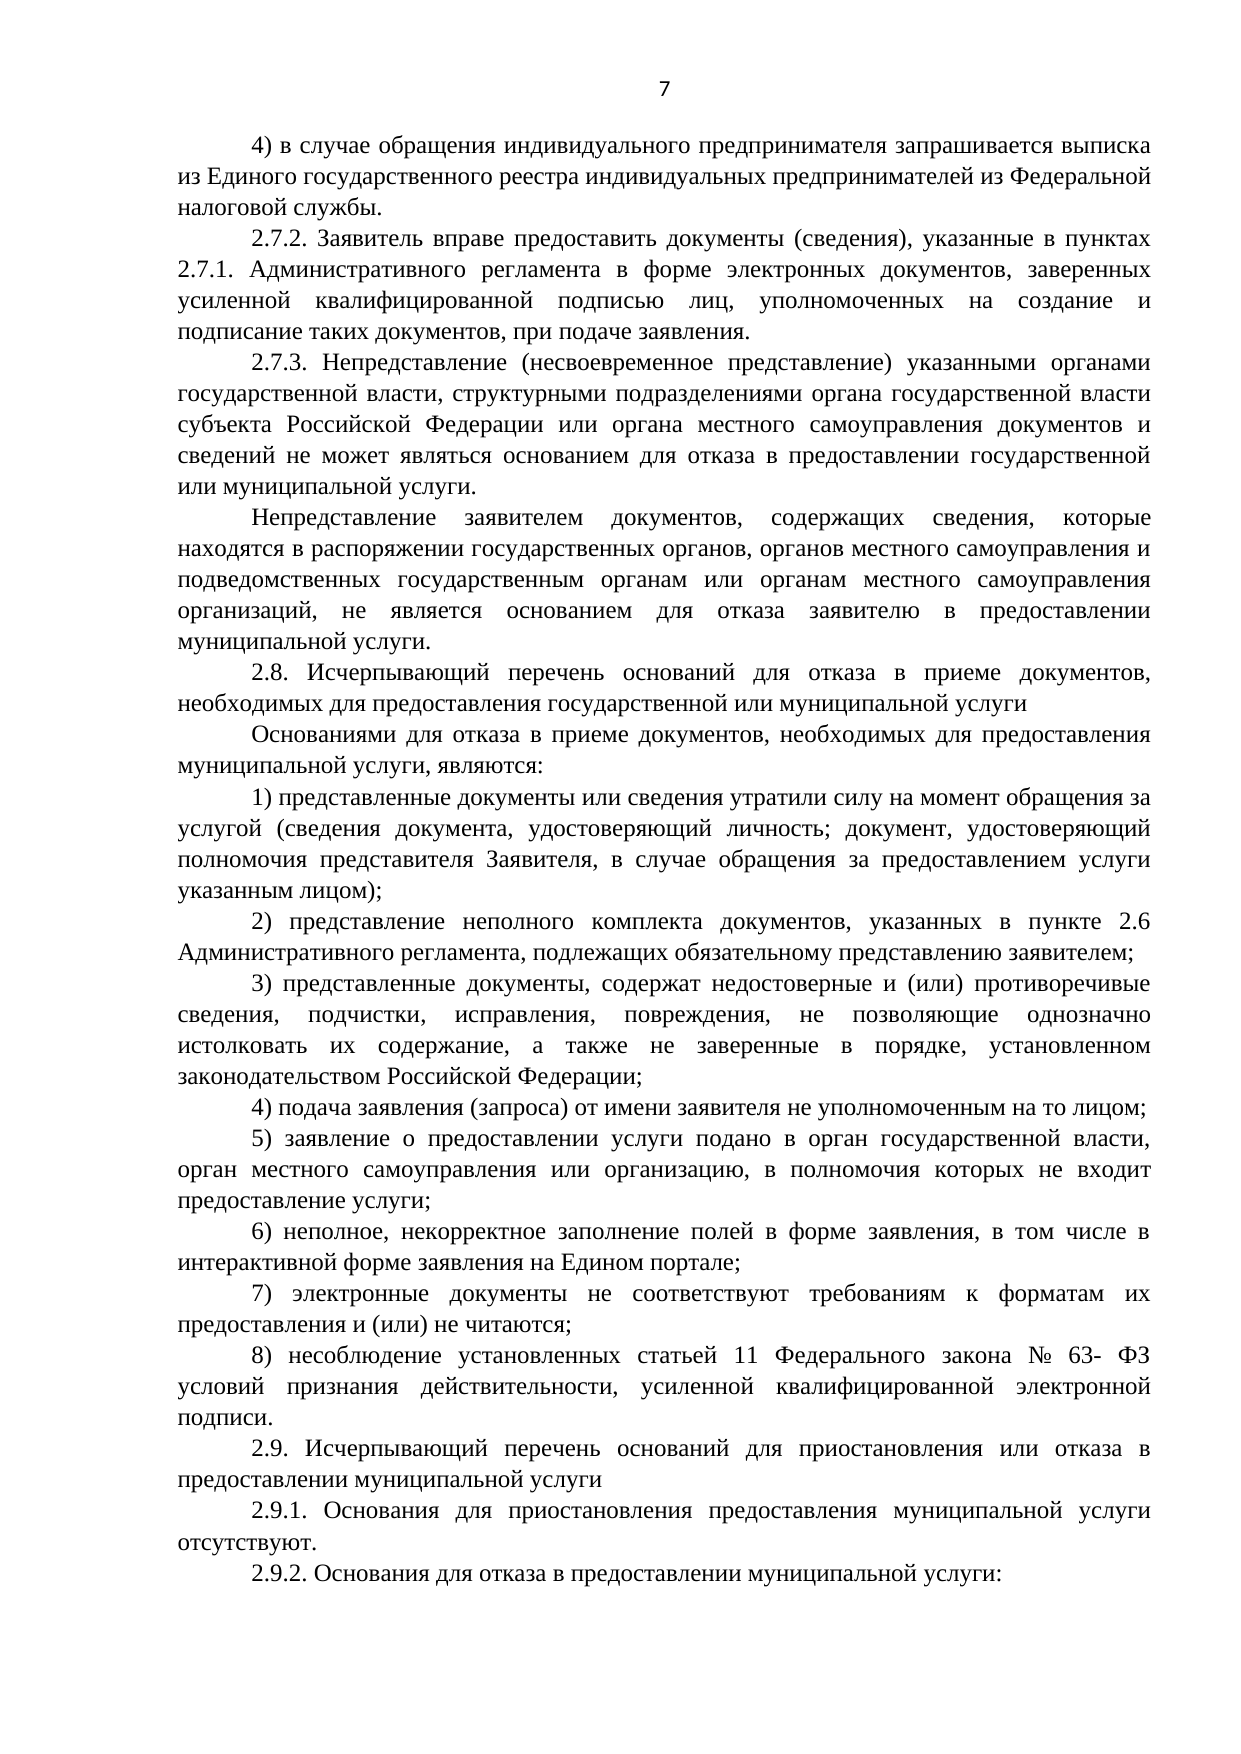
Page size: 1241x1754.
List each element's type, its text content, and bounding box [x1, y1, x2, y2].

list 3) представленные документы, содержат недостоверные и (или) противоречивые сведения, подчистки, исправления, повреждения, не позволяющие однозначно истолковать их содержание, а также не заверенные в порядке, установленном законодательством Российской Федерации; [177, 968, 1152, 1090]
list Непредставление заявителем документов, содержащих сведения, которые находятся в распоряжении государственных органов, органов местного самоуправления и подведомственных государственным органам или органам местного самоуправления организаций, не является основанием для отказа заявителю в предоставлении муниципальной услуги. [177, 502, 1152, 655]
list 2.9.1. Основания для приостановления предоставления муниципальной услуги отсутствуют. [177, 1496, 1152, 1555]
list 7) электронные документы не соответствуют требованиям к форматам их предоставления и (или) не читаются; [177, 1278, 1152, 1338]
list 2.9. Исчерпывающий перечень оснований для приостановления или отказа в предоставлении муниципальной услуги [177, 1433, 1152, 1493]
list 1) представленные документы или сведения утратили силу на момент обращения за услугой (сведения документа, удостоверяющий личность; документ, удостоверяющий полномочия представителя Заявителя, в случае обращения за предоставлением услуги указанным лицом); [177, 782, 1152, 903]
list 5) заявление о предоставлении услуги подано в орган государственной власти, орган местного самоуправления или организацию, в полномочия которых не входит предоставление услуги; [177, 1123, 1152, 1214]
list 2.7.2. Заявитель вправе предоставить документы (сведения), указанные в пунктах 2.7.1. Административного регламента в форме электронных документов, заверенных усиленной квалифицированной подписью лиц, уполномоченных на создание и подписание таких документов, при подаче заявления. [177, 223, 1152, 345]
list 2.7.3. Непредставление (несвоевременное представление) указанными органами государственной власти, структурными подразделениями органа государственной власти субъекта Российской Федерации или органа местного самоуправления документов и сведений не может являться основанием для отказа в предоставлении государственной или муниципальной услуги. [177, 347, 1152, 500]
list 8) несоблюдение установленных статьей 11 Федерального закона № 63- ФЗ условий признания действительности, усиленной квалифицированной электронной подписи. [177, 1340, 1152, 1431]
list 4) подача заявления (запроса) от имени заявителя не уполномоченным на то лицом; [177, 1092, 1152, 1121]
list Основаниями для отказа в приеме документов, необходимых для предоставления муниципальной услуги, являются: [177, 719, 1152, 779]
list 2) представление неполного комплекта документов, указанных в пункте 2.6 Административного регламента, подлежащих обязательному представлению заявителем; [177, 906, 1152, 966]
list 2.9.2. Основания для отказа в предоставлении муниципальной услуги: [177, 1558, 1152, 1586]
list 2.8. Исчерпывающий перечень оснований для отказа в приеме документов, необходимых для предоставления государственной или муниципальной услуги [177, 657, 1152, 717]
list 4) в случае обращения индивидуального предпринимателя запрашивается выписка из Единого государственного реестра индивидуальных предпринимателей из Федеральной налоговой службы. [177, 130, 1152, 221]
list 6) неполное, некорректное заполнение полей в форме заявления, в том числе в интерактивной форме заявления на Едином портале; [177, 1216, 1152, 1276]
